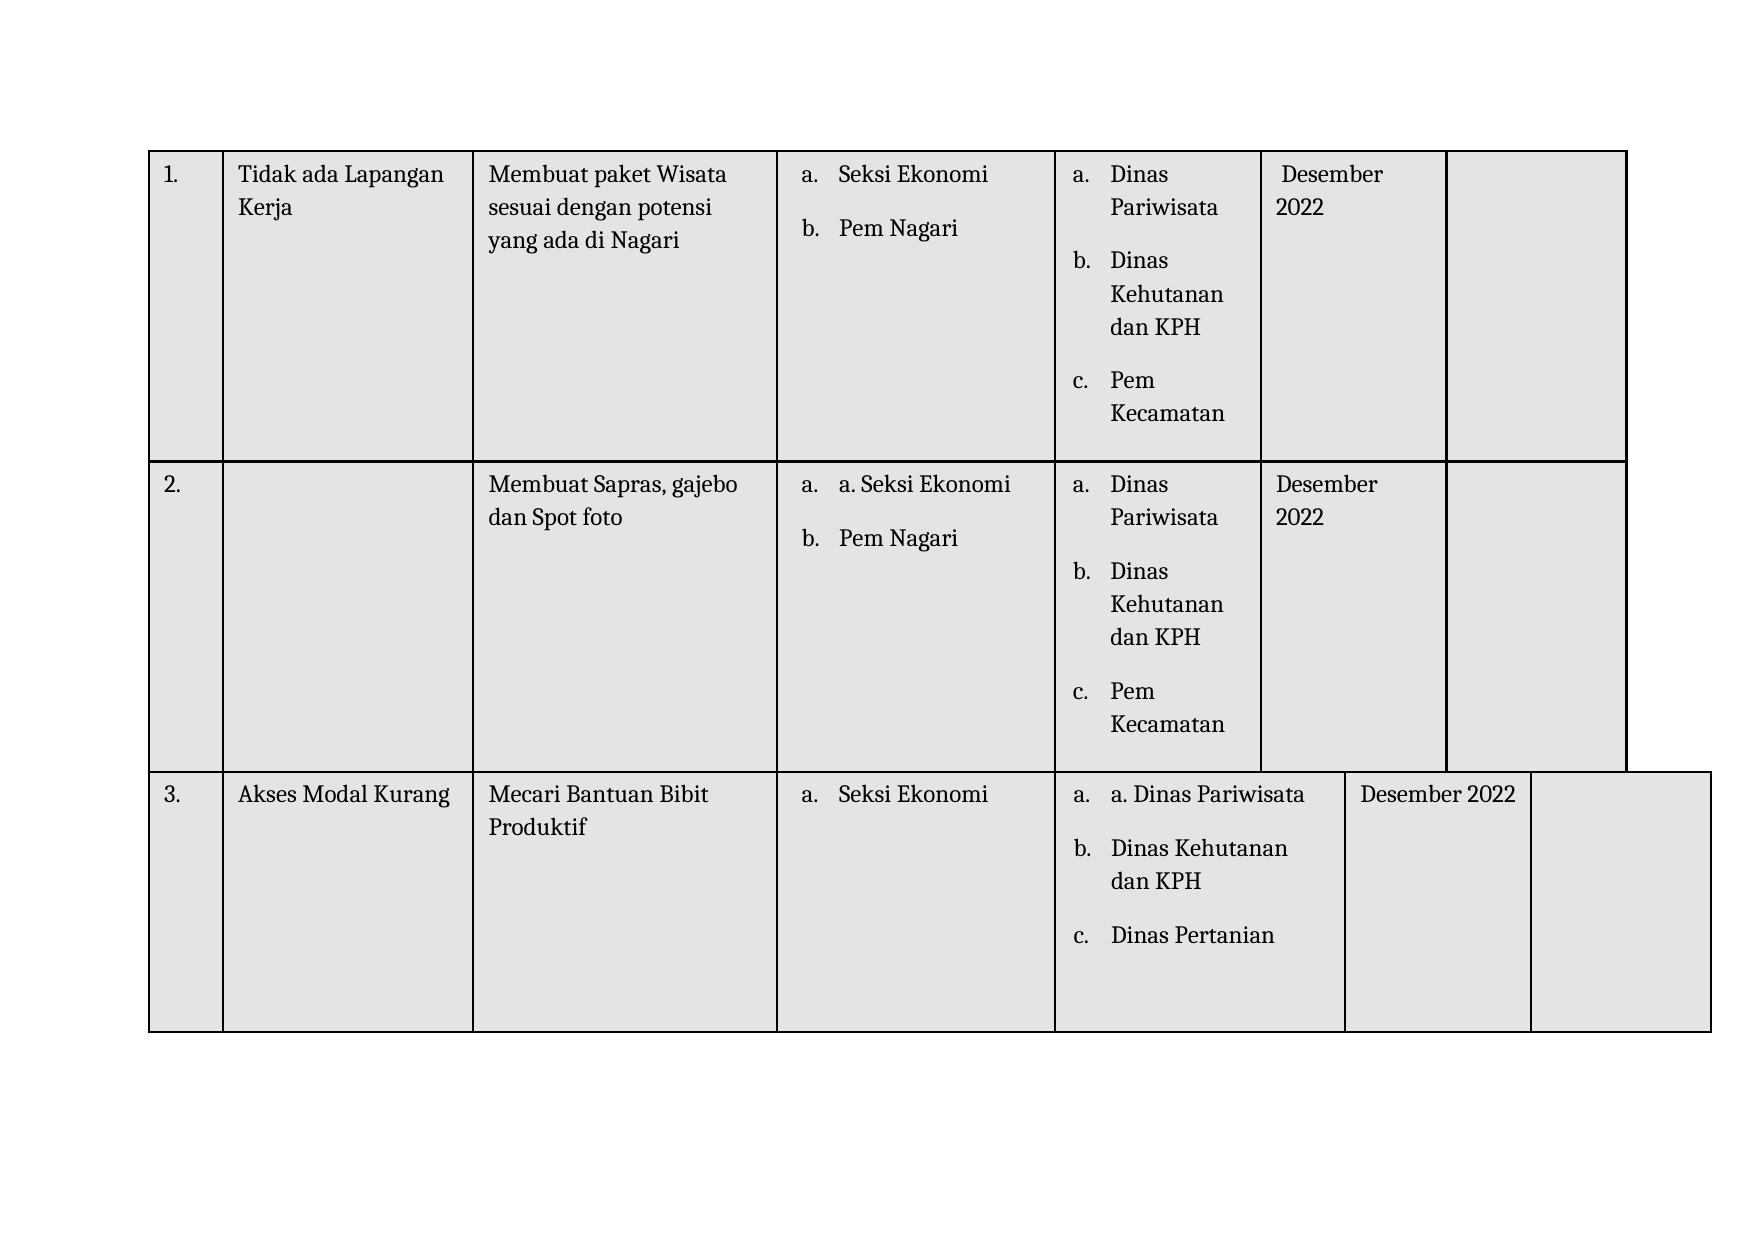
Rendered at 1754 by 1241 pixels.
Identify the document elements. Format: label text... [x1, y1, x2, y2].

table_cell 1. [150, 152, 222, 460]
table_cell Membuat paket Wisata sesuai dengan potensi yang ada di Nagari [474, 152, 776, 460]
table_cell Mecari Bantuan Bibit Produktif [474, 773, 776, 1031]
table_cell Dinas Pariwisata Dinas Kehutanan dan KPH Pem Kecamatan [1056, 152, 1260, 460]
table_cell [1448, 152, 1625, 460]
table_cell a. Seksi Ekonomi Pem Nagari [778, 463, 1054, 771]
table_cell [1448, 463, 1625, 771]
table_cell Desember 2022 [1262, 463, 1445, 771]
table_cell [224, 463, 472, 771]
table_cell Seksi Ekonomi [778, 773, 1054, 1031]
table_cell Desember 2022 [1262, 152, 1445, 460]
table_cell Desember 2022 [1346, 773, 1530, 1031]
table_cell 3. [150, 773, 222, 1031]
table_cell Akses Modal Kurang [224, 773, 472, 1031]
table_cell Dinas Pariwisata Dinas Kehutanan dan KPH Pem Kecamatan [1056, 463, 1260, 771]
table_cell Seksi Ekonomi Pem Nagari [778, 152, 1054, 460]
table_cell a. Dinas Pariwisata Dinas Kehutanan dan KPH Dinas Pertanian [1056, 773, 1344, 1031]
table_cell Tidak ada Lapangan Kerja [224, 152, 472, 460]
table_cell [1532, 773, 1710, 1031]
table_cell 2. [150, 463, 222, 771]
table_cell Membuat Sapras, gajebo dan Spot foto [474, 463, 776, 771]
